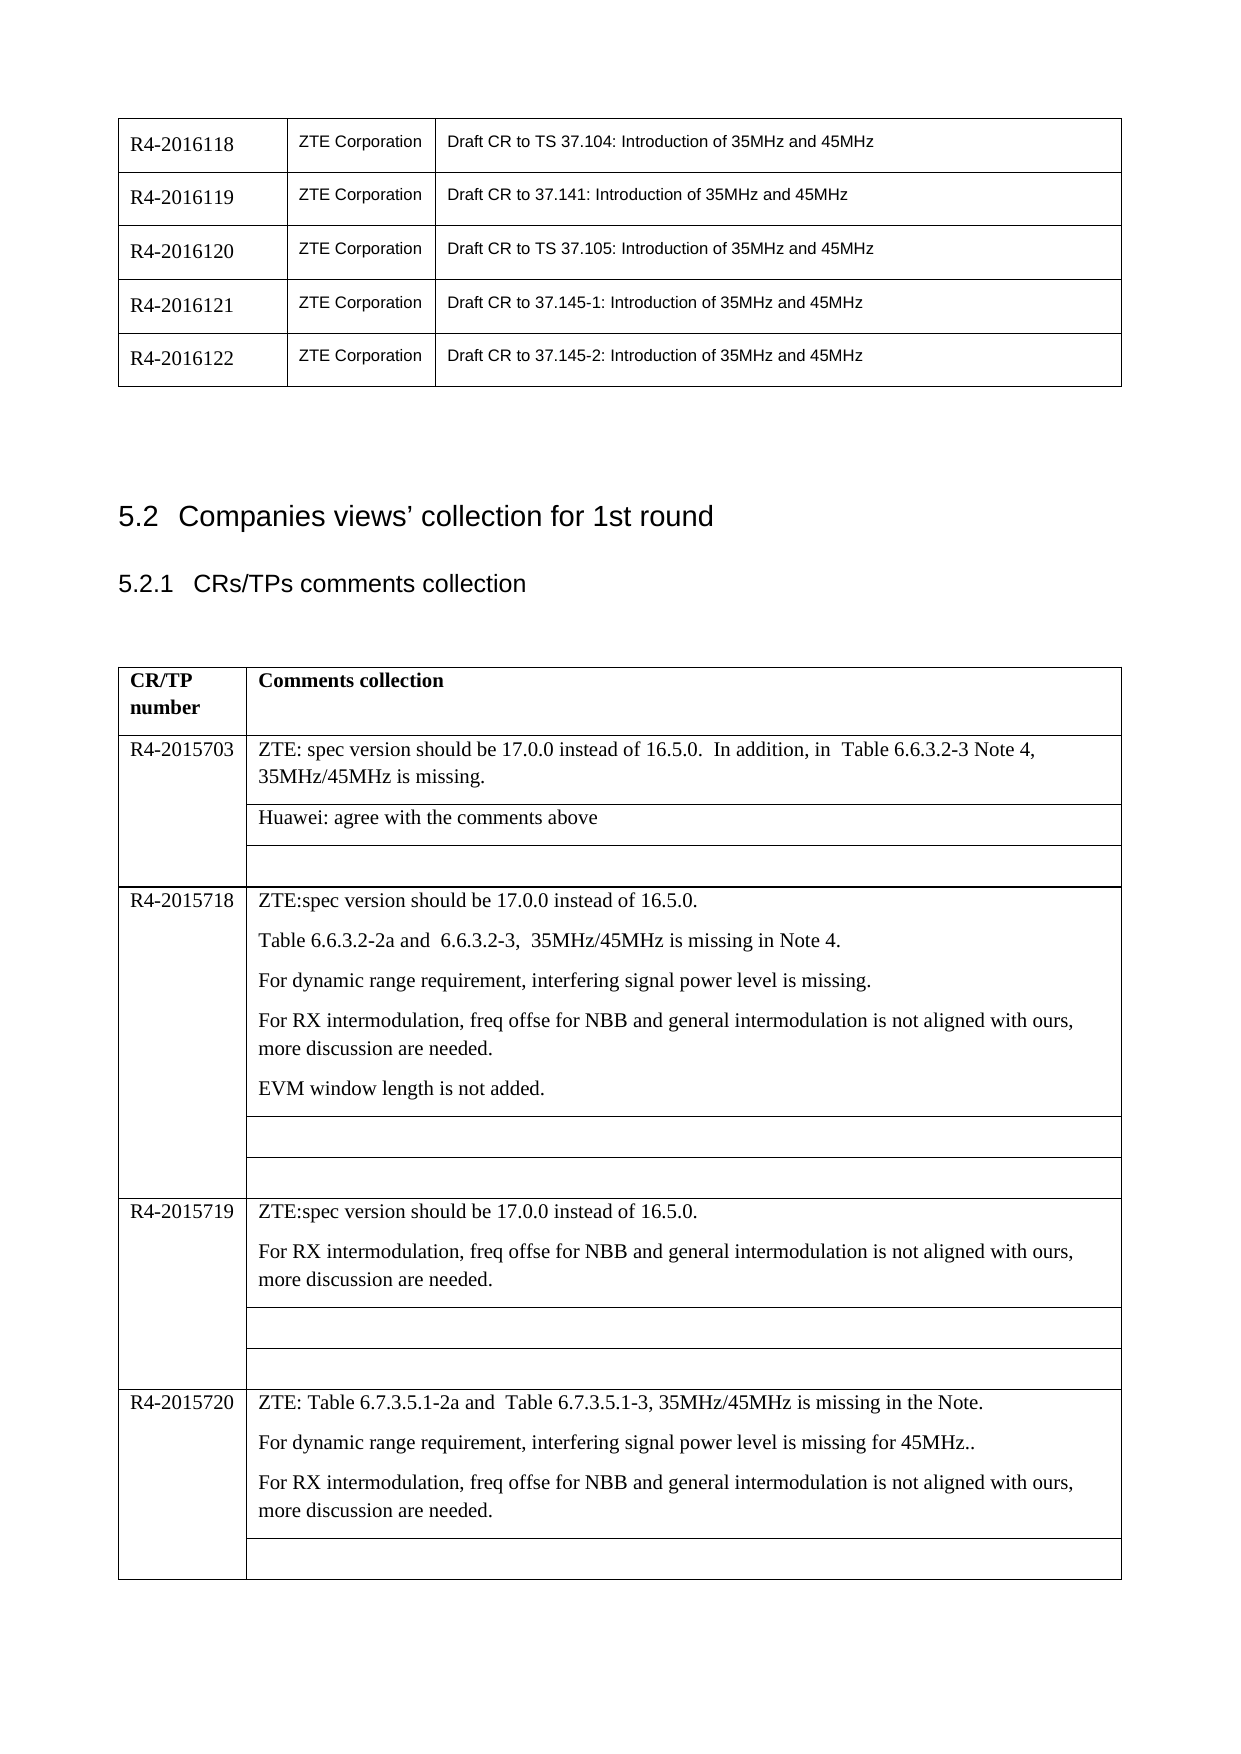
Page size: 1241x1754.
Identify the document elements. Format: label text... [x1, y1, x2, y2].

table_cell ZTE Corporation [288, 226, 435, 279]
table_cell ZTE: Table 6.7.3.5.1-2a and Table 6.7.3.5.1-3, 35MHz/45MHz is missing in the Note. For dynamic range requirement, interfering signal power level is missing for 45MHz.. For RX intermodulation, freq offse for NBB and general intermodulation is not aligned with ours, more discussion are needed. [247, 1390, 1121, 1538]
table_cell [247, 1539, 1121, 1579]
table_cell Draft CR to TS 37.105: Introduction of 35MHz and 45MHz [436, 226, 1121, 279]
table_cell [247, 1117, 1121, 1157]
table_cell ZTE:spec version should be 17.0.0 instead of 16.5.0. For RX intermodulation, freq offse for NBB and general intermodulation is not aligned with ours, more discussion are needed. [247, 1199, 1121, 1307]
table_cell R4-2015703 [119, 736, 246, 886]
table_cell ZTE:spec version should be 17.0.0 instead of 16.5.0. Table 6.6.3.2-2a and 6.6.3.2-3, 35MHz/45MHz is missing in Note 4. For dynamic range requirement, interfering signal power level is missing. For RX intermodulation, freq offse for NBB and general intermodulation is not aligned with ours, more discussion are needed. EVM window length is not added. [247, 888, 1121, 1116]
subtitle CRs/TPs comments collection [118, 568, 1122, 597]
table_header Comments collection [247, 668, 1121, 735]
table_cell Draft CR to 37.145-2: Introduction of 35MHz and 45MHz [436, 334, 1121, 386]
table_cell [247, 1158, 1121, 1198]
table_cell Draft CR to TS 37.104: Introduction of 35MHz and 45MHz [436, 119, 1121, 172]
table_cell [247, 846, 1121, 886]
table_cell R4-2015718 [119, 888, 246, 1198]
table_cell ZTE Corporation [288, 334, 435, 386]
table_cell ZTE Corporation [288, 280, 435, 333]
table_cell Draft CR to 37.141: Introduction of 35MHz and 45MHz [436, 173, 1121, 225]
table_cell R4-2016120 [119, 226, 287, 279]
table_cell R4-2016119 [119, 173, 287, 225]
table_cell R4-2016118 [119, 119, 287, 172]
table_header CR/TP number [119, 668, 246, 735]
table_cell Huawei: agree with the comments above [247, 805, 1121, 845]
table_cell [247, 1308, 1121, 1348]
table_cell ZTE: spec version should be 17.0.0 instead of 16.5.0. In addition, in Table 6.6.3.2-3 Note 4, 35MHz/45MHz is missing. [247, 736, 1121, 804]
table_cell ZTE Corporation [288, 119, 435, 172]
subtitle Companies views’ collection for 1st round [118, 499, 1122, 532]
table_cell R4-2016122 [119, 334, 287, 386]
table_cell [247, 1349, 1121, 1389]
table_cell R4-2016121 [119, 280, 287, 333]
table_cell R4-2015719 [119, 1199, 246, 1389]
table_cell ZTE Corporation [288, 173, 435, 225]
table_cell R4-2015720 [119, 1390, 246, 1579]
table_cell Draft CR to 37.145-1: Introduction of 35MHz and 45MHz [436, 280, 1121, 333]
